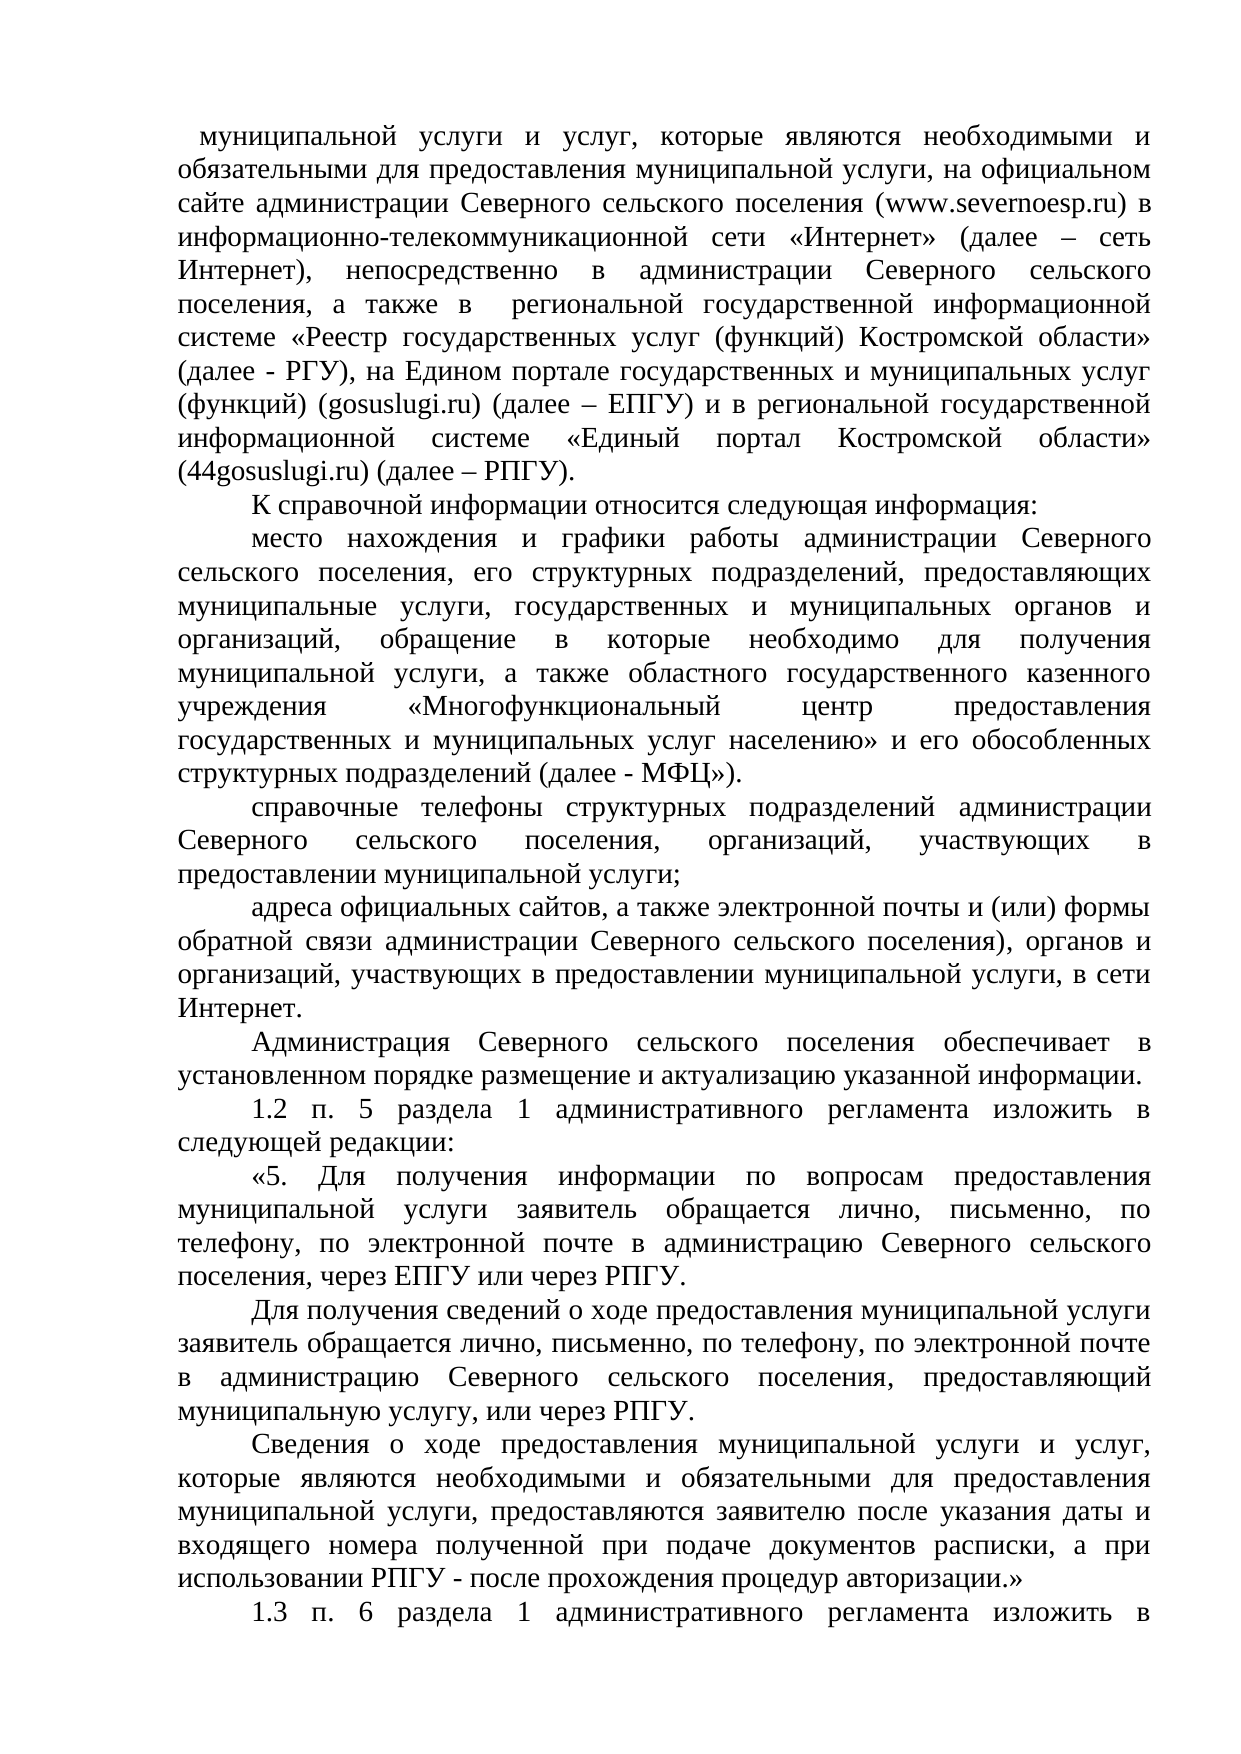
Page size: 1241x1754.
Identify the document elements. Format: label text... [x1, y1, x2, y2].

text место нахождения и графики работы администрации Северного сельского поселения, его структурных подразделений, предоставляющих муниципальные услуги, государственных и муниципальных органов и организаций, обращение в которые необходимо для получения муниципальной услуги, а также областного государственного казенного учреждения «Многофункциональный центр предоставления государственных и муниципальных услуг населению» и его обособленных структурных подразделений (далее - МФЦ»). [177, 521, 1152, 789]
text справочные телефоны структурных подразделений администрации Северного сельского поселения, организаций, участвующих в предоставлении муниципальной услуги; [177, 789, 1152, 889]
text 1.2 п. 5 раздела 1 административного регламента изложить в следующей редакции: [177, 1091, 1152, 1158]
text муниципальной услуги и услуг, которые являются необходимыми и обязательными для предоставления муниципальной услуги, на официальном сайте администрации Северного сельского поселения (www.severnoesp.ru) в информационно-телекоммуникационной сети «Интернет» (далее – сеть Интернет), непосредственно в администрации Северного сельского поселения, а также в региональной государственной информационной системе «Реестр государственных услуг (функций) Костромской области» (далее - РГУ), на Едином портале государственных и муниципальных услуг (функций) (gosuslugi.ru) (далее – ЕПГУ) и в региональной государственной информационной системе «Единый портал Костромской области» (44gosuslugi.ru) (далее – РПГУ). [177, 118, 1152, 487]
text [177, 1594, 1152, 1627]
text Для получения сведений о ходе предоставления муниципальной услуги заявитель обращается лично, письменно, по телефону, по электронной почте в администрацию Северного сельского поселения, предоставляющий муниципальную услугу, или через РПГУ. [177, 1292, 1152, 1426]
text Администрация Северного сельского поселения обеспечивает в установленном порядке размещение и актуализацию указанной информации. [177, 1024, 1152, 1091]
text «5. Для получения информации по вопросам предоставления муниципальной услуги заявитель обращается лично, письменно, по телефону, по электронной почте в администрацию Северного сельского поселения, через ЕПГУ или через РПГУ. [177, 1158, 1152, 1292]
text адреса официальных сайтов, а также электронной почты и (или) формы обратной связи администрации Северного сельского поселения), органов и организаций, участвующих в предоставлении муниципальной услуги, в сети Интернет. [177, 889, 1152, 1024]
text К справочной информации относится следующая информация: [177, 487, 1152, 521]
text Сведения о ходе предоставления муниципальной услуги и услуг, которые являются необходимыми и обязательными для предоставления муниципальной услуги, предоставляются заявителю после указания даты и входящего номера полученной при подаче документов расписки, а при использовании РПГУ - после прохождения процедур авторизации.» [177, 1426, 1152, 1594]
